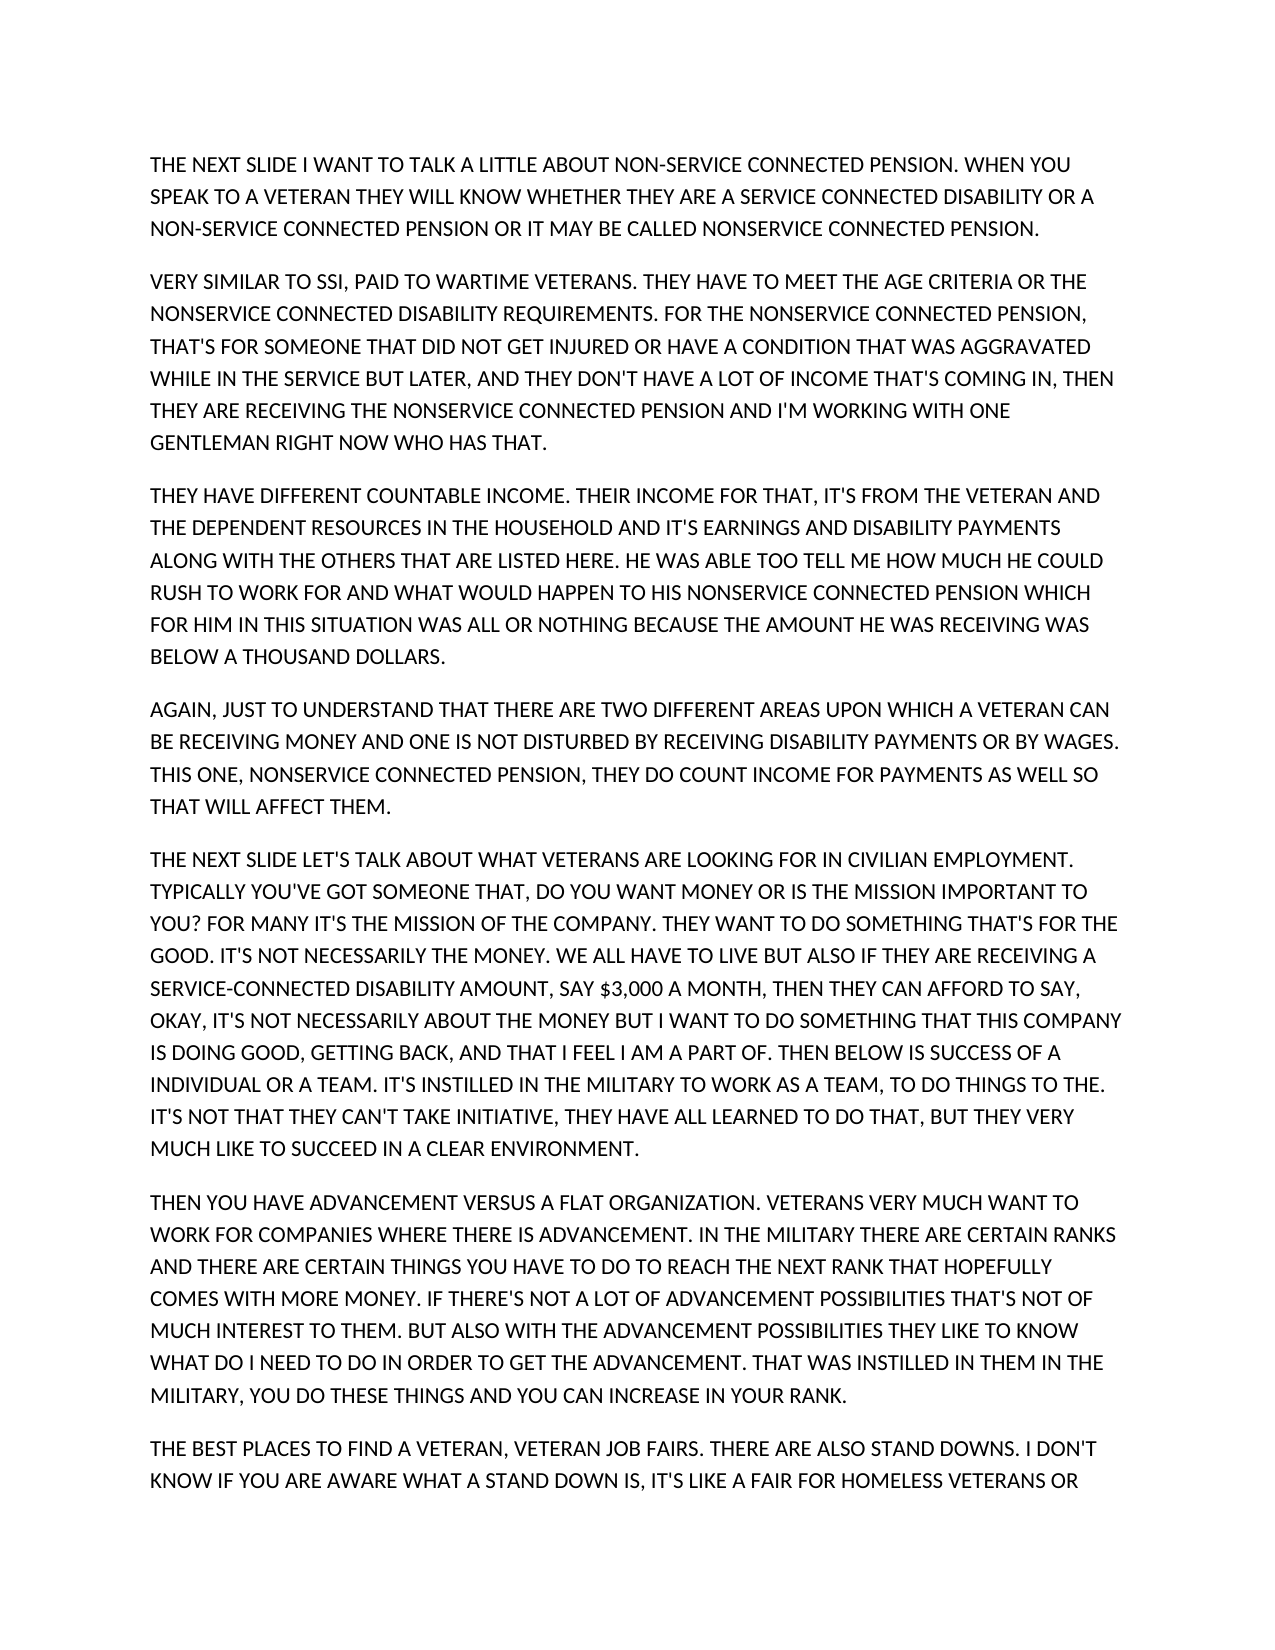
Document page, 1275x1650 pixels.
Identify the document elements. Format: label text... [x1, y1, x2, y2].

text THEN YOU HAVE ADVANCEMENT VERSUS A FLAT ORGANIZATION. VETERANS VERY MUCH WANT TO WORK FOR COMPANIES WHERE THERE IS ADVANCEMENT. IN THE MILITARY THERE ARE CERTAIN RANKS AND THERE ARE CERTAIN THINGS YOU HAVE TO DO TO REACH THE NEXT RANK THAT HOPEFULLY COMES WITH MORE MONEY. IF THERE'S NOT A LOT OF ADVANCEMENT POSSIBILITIES THAT'S NOT OF MUCH INTEREST TO THEM. BUT ALSO WITH THE ADVANCEMENT POSSIBILITIES THEY LIKE TO KNOW WHAT DO I NEED TO DO IN ORDER TO GET THE ADVANCEMENT. THAT WAS INSTILLED IN THEM IN THE MILITARY, YOU DO THESE THINGS AND YOU CAN INCREASE IN YOUR RANK. [150, 1188, 1125, 1409]
text AGAIN, JUST TO UNDERSTAND THAT THERE ARE TWO DIFFERENT AREAS UPON WHICH A VETERAN CAN BE RECEIVING MONEY AND ONE IS NOT DISTURBED BY RECEIVING DISABILITY PAYMENTS OR BY WAGES. THIS ONE, NONSERVICE CONNECTED PENSION, THEY DO COUNT INCOME FOR PAYMENTS AS WELL SO THAT WILL AFFECT THEM. [150, 695, 1125, 820]
text VERY SIMILAR TO SSI, PAID TO WARTIME VETERANS. THEY HAVE TO MEET THE AGE CRITERIA OR THE NONSERVICE CONNECTED DISABILITY REQUIREMENTS. FOR THE NONSERVICE CONNECTED PENSION, THAT'S FOR SOMEONE THAT DID NOT GET INJURED OR HAVE A CONDITION THAT WAS AGGRAVATED WHILE IN THE SERVICE BUT LATER, AND THEY DON'T HAVE A LOT OF INCOME THAT'S COMING IN, THEN THEY ARE RECEIVING THE NONSERVICE CONNECTED PENSION AND I'M WORKING WITH ONE GENTLEMAN RIGHT NOW WHO HAS THAT. [150, 267, 1125, 456]
text THEY HAVE DIFFERENT COUNTABLE INCOME. THEIR INCOME FOR THAT, IT'S FROM THE VETERAN AND THE DEPENDENT RESOURCES IN THE HOUSEHOLD AND IT'S EARNINGS AND DISABILITY PAYMENTS ALONG WITH THE OTHERS THAT ARE LISTED HERE. HE WAS ABLE TOO TELL ME HOW MUCH HE COULD RUSH TO WORK FOR AND WHAT WOULD HAPPEN TO HIS NONSERVICE CONNECTED PENSION WHICH FOR HIM IN THIS SITUATION WAS ALL OR NOTHING BECAUSE THE AMOUNT HE WAS RECEIVING WAS BELOW A THOUSAND DOLLARS. [150, 481, 1125, 670]
text THE NEXT SLIDE I WANT TO TALK A LITTLE ABOUT NON-SERVICE CONNECTED PENSION. WHEN YOU SPEAK TO A VETERAN THEY WILL KNOW WHETHER THEY ARE A SERVICE CONNECTED DISABILITY OR A NON-SERVICE CONNECTED PENSION OR IT MAY BE CALLED NONSERVICE CONNECTED PENSION. [150, 150, 1125, 242]
text THE NEXT SLIDE LET'S TALK ABOUT WHAT VETERANS ARE LOOKING FOR IN CIVILIAN EMPLOYMENT. TYPICALLY YOU'VE GOT SOMEONE THAT, DO YOU WANT MONEY OR IS THE MISSION IMPORTANT TO YOU? FOR MANY IT'S THE MISSION OF THE COMPANY. THEY WANT TO DO SOMETHING THAT'S FOR THE GOOD. IT'S NOT NECESSARILY THE MONEY. WE ALL HAVE TO LIVE BUT ALSO IF THEY ARE RECEIVING A SERVICE-CONNECTED DISABILITY AMOUNT, SAY $3,000 A MONTH, THEN THEY CAN AFFORD TO SAY, OKAY, IT'S NOT NECESSARILY ABOUT THE MONEY BUT I WANT TO DO SOMETHING THAT THIS COMPANY IS DOING GOOD, GETTING BACK, AND THAT I FEEL I AM A PART OF. THEN BELOW IS SUCCESS OF A INDIVIDUAL OR A TEAM. IT'S INSTILLED IN THE MILITARY TO WORK AS A TEAM, TO DO THINGS TO THE. IT'S NOT THAT THEY CAN'T TAKE INITIATIVE, THEY HAVE ALL LEARNED TO DO THAT, BUT THEY VERY MUCH LIKE TO SUCCEED IN A CLEAR ENVIRONMENT. [150, 845, 1125, 1163]
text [150, 1434, 1125, 1494]
